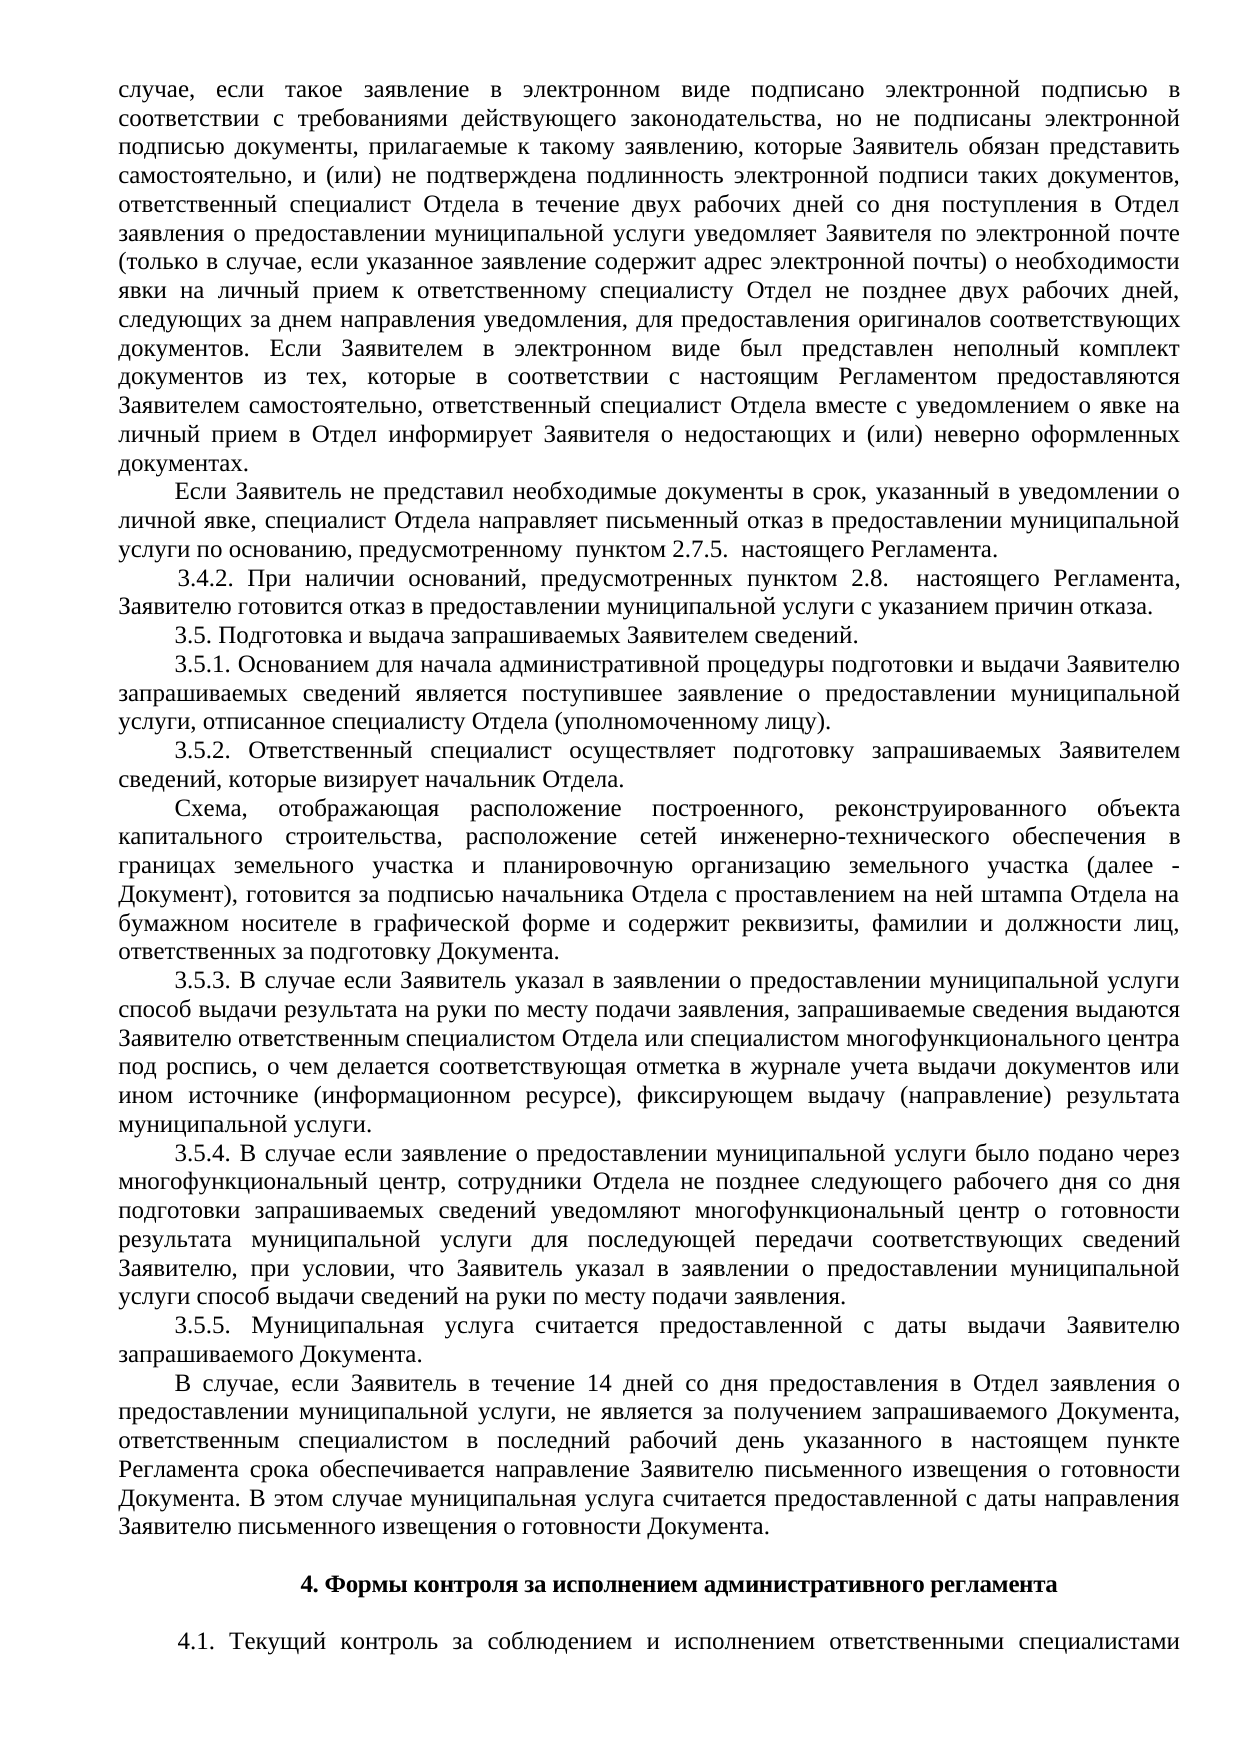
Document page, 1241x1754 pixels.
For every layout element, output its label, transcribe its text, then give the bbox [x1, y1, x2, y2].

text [118, 74, 1181, 476]
text 3.5.4. В случае если заявление о предоставлении муниципальной услуги было подано через многофункциональный центр, сотрудники Отдела не позднее следующего рабочего дня со дня подготовки запрашиваемых сведений уведомляют многофункциональный центр о готовности результата муниципальной услуги для последующей передачи соответствующих сведений Заявителю, при условии, что Заявитель указал в заявлении о предоставлении муниципальной услуги способ выдачи сведений на руки по месту подачи заявления. [118, 1138, 1181, 1310]
text 3.5.1. Основанием для начала административной процедуры подготовки и выдачи Заявителю запрашиваемых сведений является поступившее заявление о предоставлении муниципальной услуги, отписанное специалисту Отдела (уполномоченному лицу). [118, 649, 1181, 735]
text 3.4.2. При наличии оснований, предусмотренных пунктом 2.8. настоящего Регламента, Заявителю готовится отказ в предоставлении муниципальной услуги с указанием причин отказа. [118, 563, 1181, 620]
text 3.5.5. Муниципальная услуга считается предоставленной с даты выдачи Заявителю запрашиваемого Документа. [118, 1310, 1181, 1368]
text Схема, отображающая расположение построенного, реконструированного объекта капитального строительства, расположение сетей инженерно-технического обеспечения в границах земельного участка и планировочную организацию земельного участка (далее - Документ), готовится за подписью начальника Отдела с проставлением на ней штампа Отдела на бумажном носителе в графической форме и содержит реквизиты, фамилии и должности лиц, ответственных за подготовку Документа. [118, 793, 1181, 965]
text 3.5.2. Ответственный специалист осуществляет подготовку запрашиваемых Заявителем сведений, которые визирует начальник Отдела. [118, 735, 1181, 793]
text 4. Формы контроля за исполнением административного регламента [118, 1569, 1181, 1598]
text Если Заявитель не представил необходимые документы в срок, указанный в уведомлении о личной явке, специалист Отдела направляет письменный отказ в предоставлении муниципальной услуги по основанию, предусмотренному пунктом 2.7.5. настоящего Регламента. [118, 476, 1181, 563]
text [118, 1626, 1181, 1655]
text В случае, если Заявитель в течение 14 дней со дня предоставления в Отдел заявления о предоставлении муниципальной услуги, не является за получением запрашиваемого Документа, ответственным специалистом в последний рабочий день указанного в настоящем пункте Регламента срока обеспечивается направление Заявителю письменного извещения о готовности Документа. В этом случае муниципальная услуга считается предоставленной с даты направления Заявителю письменного извещения о готовности Документа. [118, 1368, 1181, 1540]
text 3.5.3. В случае если Заявитель указал в заявлении о предоставлении муниципальной услуги способ выдачи результата на руки по месту подачи заявления, запрашиваемые сведения выдаются Заявителю ответственным специалистом Отдела или специалистом многофункционального центра под роспись, о чем делается соответствующая отметка в журнале учета выдачи документов или ином источнике (информационном ресурсе), фиксирующем выдачу (направление) результата муниципальной услуги. [118, 965, 1181, 1138]
text 3.5. Подготовка и выдача запрашиваемых Заявителем сведений. [118, 620, 1181, 649]
